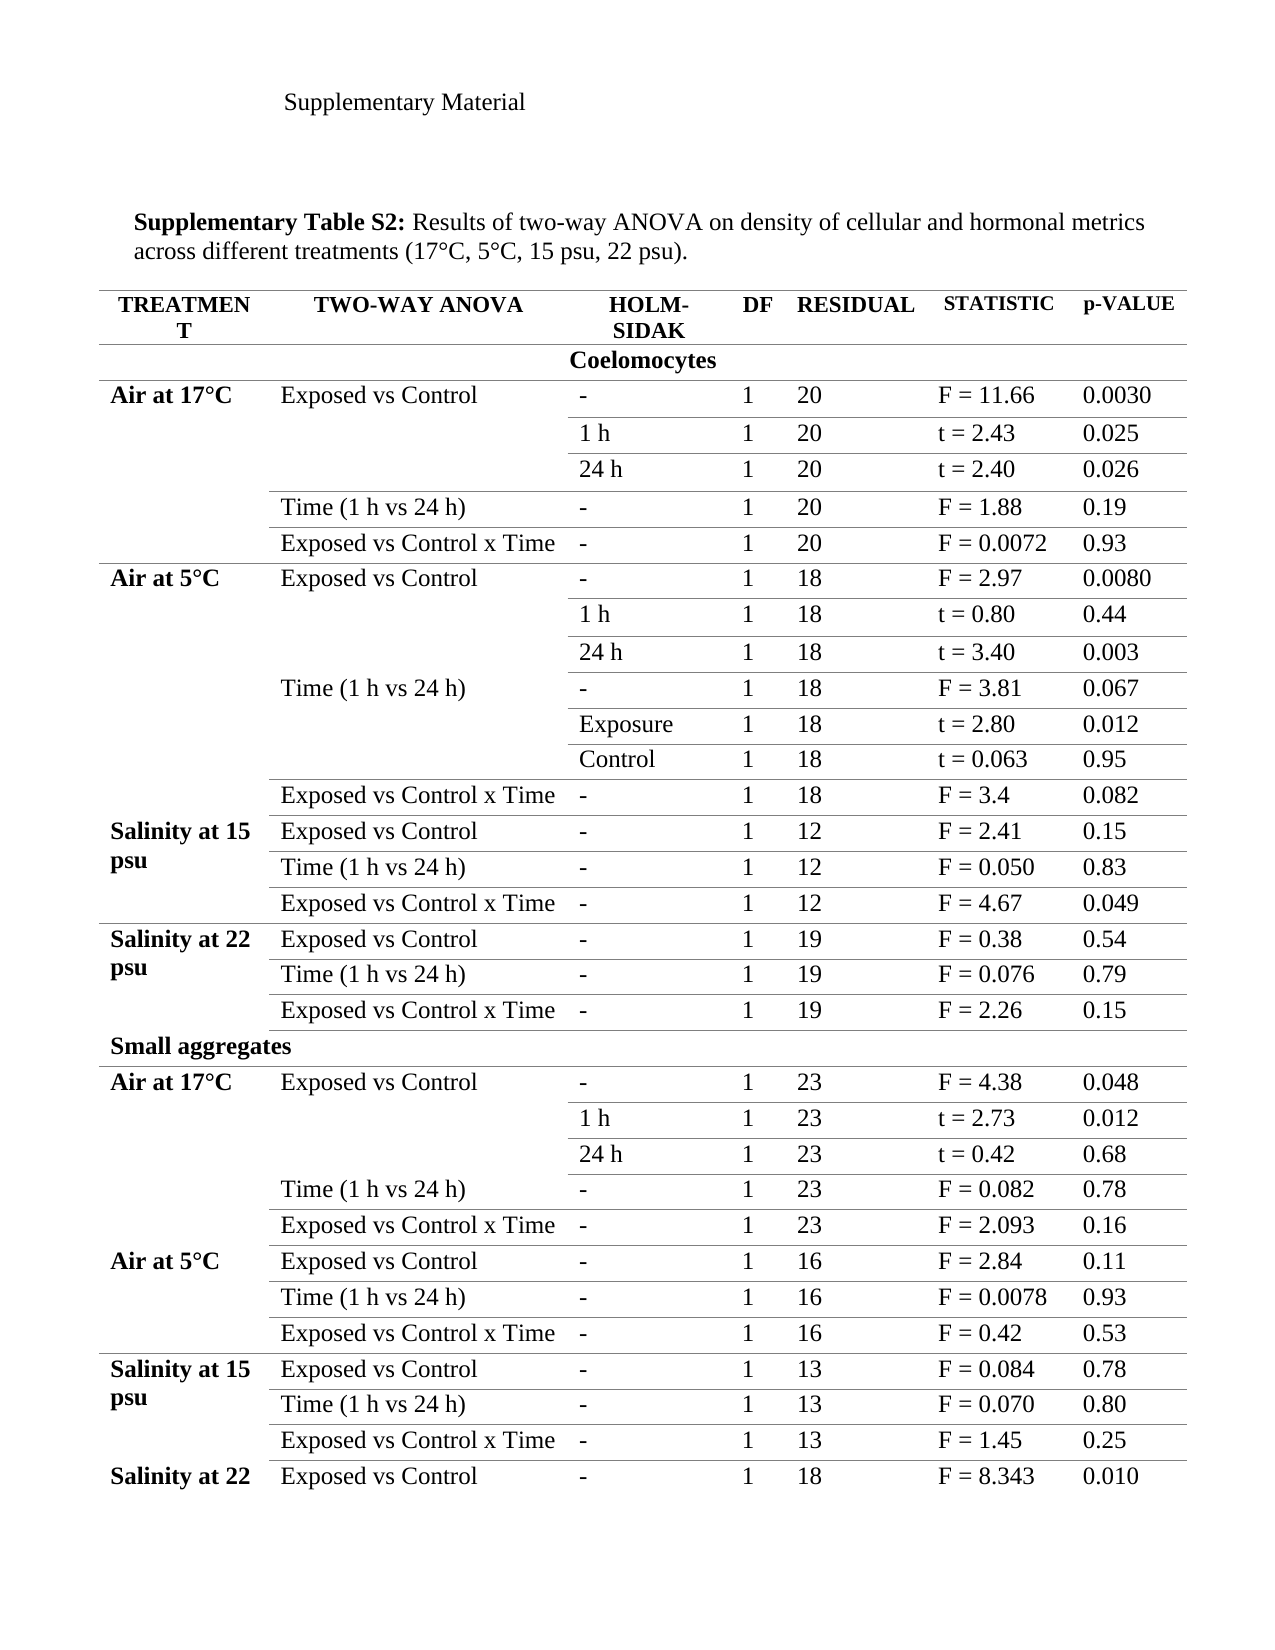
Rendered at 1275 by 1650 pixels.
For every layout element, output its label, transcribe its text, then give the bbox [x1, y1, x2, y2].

table_cell 20 [786, 454, 927, 491]
table_cell Small aggregates [99, 1030, 1187, 1066]
table_cell 0.082 [1071, 780, 1187, 815]
table_cell F = 11.66 [927, 381, 1071, 417]
table_cell 18 [786, 564, 927, 598]
table_cell F = 8.343 [927, 1461, 1071, 1496]
table_cell 0.53 [1071, 1318, 1187, 1353]
table_cell 0.83 [1071, 852, 1187, 887]
table_cell 0.010 [1071, 1461, 1187, 1496]
table_cell - [568, 780, 730, 815]
table_header TWO-WAY ANOVA [269, 291, 568, 344]
table_cell 0.067 [1071, 673, 1187, 708]
table_cell - [568, 381, 730, 417]
table_header HOLM-SIDAK [568, 291, 730, 344]
table_cell 1 [730, 745, 786, 779]
table_cell Exposed vs Control x Time [269, 1425, 568, 1460]
table_cell Exposed vs Control [269, 924, 568, 958]
table_cell 0.11 [1071, 1246, 1187, 1281]
table_cell F = 0.084 [927, 1354, 1071, 1388]
table_cell F = 3.4 [927, 780, 1071, 815]
table_cell Exposed vs Control x Time [269, 995, 568, 1030]
table_cell F = 0.38 [927, 924, 1071, 958]
table_cell 0.048 [1071, 1067, 1187, 1102]
table_cell Air at 5°C [99, 564, 269, 815]
table_cell Time (1 h vs 24 h) [269, 672, 568, 779]
table_cell 1 [730, 924, 786, 958]
table_cell 1 [730, 599, 786, 636]
table_cell 0.003 [1071, 637, 1187, 672]
table_cell Air at 17°C [99, 1067, 269, 1245]
table_cell F = 2.41 [927, 816, 1071, 851]
table_cell 1 [730, 1354, 786, 1388]
table_cell 18 [786, 1461, 927, 1496]
table_cell 0.79 [1071, 960, 1187, 994]
table_cell 20 [786, 492, 927, 527]
table_cell - [568, 528, 730, 562]
table_cell 0.80 [1071, 1390, 1187, 1424]
table_cell 0.15 [1071, 995, 1187, 1030]
table_cell - [568, 1246, 730, 1281]
table_cell - [568, 1425, 730, 1460]
table_cell 0.44 [1071, 599, 1187, 636]
table_cell F = 4.38 [927, 1067, 1071, 1102]
table_cell t = 0.063 [927, 745, 1071, 779]
table_cell t = 2.80 [927, 709, 1071, 743]
table_cell F = 2.97 [927, 564, 1071, 598]
table_cell 23 [786, 1175, 927, 1209]
table_cell Time (1 h vs 24 h) [269, 492, 568, 527]
table_cell - [568, 1282, 730, 1317]
table_cell 16 [786, 1318, 927, 1353]
table_cell Time (1 h vs 24 h) [269, 852, 568, 887]
table_cell 1 [730, 381, 786, 417]
table_cell 1 [730, 1318, 786, 1353]
table_cell F = 0.0072 [927, 528, 1071, 562]
table_cell 13 [786, 1354, 927, 1388]
table_cell Time (1 h vs 24 h) [269, 960, 568, 994]
table_header TREATMENT [99, 291, 269, 344]
table_cell 0.0080 [1071, 564, 1187, 598]
table_cell 1 [730, 673, 786, 708]
table_cell 18 [786, 709, 927, 743]
table_cell 0.0030 [1071, 381, 1187, 417]
table_cell t = 0.42 [927, 1139, 1071, 1173]
table_cell F = 1.45 [927, 1425, 1071, 1460]
table_cell Exposed vs Control x Time [269, 528, 568, 562]
table_cell F = 3.81 [927, 673, 1071, 708]
table_cell F = 2.26 [927, 995, 1071, 1030]
table_cell F = 0.082 [927, 1175, 1071, 1209]
table_cell 1 [730, 816, 786, 851]
table_cell Exposed vs Control x Time [269, 780, 568, 815]
table_cell 1 [730, 1067, 786, 1102]
table_cell F = 4.67 [927, 888, 1071, 923]
table_cell 1 [730, 454, 786, 491]
table_cell - [568, 1354, 730, 1388]
table_cell t = 2.43 [927, 418, 1071, 453]
table_cell 1 [730, 780, 786, 815]
table_cell 12 [786, 852, 927, 887]
table_cell 16 [786, 1282, 927, 1317]
table_cell 1 [730, 1425, 786, 1460]
table_cell Exposed vs Control x Time [269, 888, 568, 923]
table_cell Time (1 h vs 24 h) [269, 1174, 568, 1209]
table_cell 23 [786, 1210, 927, 1245]
table_cell 13 [786, 1390, 927, 1424]
table_cell 0.93 [1071, 1282, 1187, 1317]
table_cell Air at 17°C [99, 381, 269, 562]
table_cell t = 2.40 [927, 454, 1071, 491]
table_cell Salinity at 15 psu [99, 815, 269, 923]
table_cell 0.68 [1071, 1139, 1187, 1173]
table_cell - [568, 1318, 730, 1353]
table_cell 18 [786, 745, 927, 779]
table_cell 1 [730, 418, 786, 453]
table_cell - [568, 960, 730, 994]
table_cell 1 [730, 1139, 786, 1173]
table_cell 16 [786, 1246, 927, 1281]
table_cell Exposed vs Control [269, 1246, 568, 1281]
table_cell 1 [730, 709, 786, 743]
table_cell Air at 5°C [99, 1245, 269, 1353]
table_cell 0.54 [1071, 924, 1187, 958]
table_cell 0.16 [1071, 1210, 1187, 1245]
table_cell 0.78 [1071, 1354, 1187, 1388]
table_cell Exposed vs Control x Time [269, 1318, 568, 1353]
table_header RESIDUAL [786, 291, 927, 344]
table_cell 13 [786, 1425, 927, 1460]
table_cell - [568, 1390, 730, 1424]
table_cell 1 [730, 1103, 786, 1138]
table_cell 24 h [568, 637, 730, 672]
table_cell 1 [730, 564, 786, 598]
table_cell 1 [730, 1175, 786, 1209]
table_cell 1 h [568, 1103, 730, 1138]
table_cell - [568, 564, 730, 598]
table_cell 18 [786, 637, 927, 672]
table_cell Salinity at 22 psu [99, 924, 269, 1030]
table_cell Exposed vs Control [269, 1354, 568, 1388]
table_cell 0.25 [1071, 1425, 1187, 1460]
table_cell 0.012 [1071, 709, 1187, 743]
table_cell 0.19 [1071, 492, 1187, 527]
table_cell 1 [730, 1282, 786, 1317]
table_cell 0.78 [1071, 1175, 1187, 1209]
table_cell Exposed vs Control [269, 1461, 568, 1496]
table_cell 19 [786, 960, 927, 994]
table_cell F = 0.0078 [927, 1282, 1071, 1317]
table_cell 1 [730, 492, 786, 527]
table_cell 20 [786, 528, 927, 562]
table_cell 0.049 [1071, 888, 1187, 923]
table_cell - [568, 816, 730, 851]
table_cell 18 [786, 780, 927, 815]
table_cell 1 h [568, 418, 730, 453]
table_cell Time (1 h vs 24 h) [269, 1390, 568, 1424]
table_cell 12 [786, 888, 927, 923]
text Supplementary Table S2: Results of two-way ANOVA on density of cellular and hormonal metrics across different treatments (17°C, 5°C, 15 psu, 22 psu). [133, 207, 1152, 265]
table_cell 1 [730, 888, 786, 923]
table_cell F = 0.42 [927, 1318, 1071, 1353]
table_cell Exposed vs Control [269, 816, 568, 851]
table_cell 23 [786, 1139, 927, 1173]
table_cell Control [568, 745, 730, 779]
table_cell 1 [730, 995, 786, 1030]
table_cell - [568, 1067, 730, 1102]
table_cell 12 [786, 816, 927, 851]
table_cell 0.95 [1071, 745, 1187, 779]
table_cell 1 [730, 1246, 786, 1281]
table_cell Salinity at 22 psu [99, 1460, 269, 1496]
table_cell F = 0.050 [927, 852, 1071, 887]
table_cell 1 h [568, 599, 730, 636]
table_cell 0.026 [1071, 454, 1187, 491]
table_cell F = 2.84 [927, 1246, 1071, 1281]
table_cell - [568, 673, 730, 708]
table_cell Exposed vs Control [269, 1067, 568, 1173]
table_cell F = 0.076 [927, 960, 1071, 994]
table_cell F = 1.88 [927, 492, 1071, 527]
table_cell 0.025 [1071, 418, 1187, 453]
table_cell 1 [730, 852, 786, 887]
table_cell - [568, 1210, 730, 1245]
table_cell 24 h [568, 454, 730, 491]
table_cell 1 [730, 528, 786, 562]
table_cell t = 2.73 [927, 1103, 1071, 1138]
table_header DF [730, 291, 786, 344]
table_cell 24 h [568, 1139, 730, 1173]
table_cell - [568, 888, 730, 923]
table_cell - [568, 995, 730, 1030]
table_cell F = 2.093 [927, 1210, 1071, 1245]
table_cell 19 [786, 995, 927, 1030]
table_cell F = 0.070 [927, 1390, 1071, 1424]
table_cell t = 0.80 [927, 599, 1071, 636]
table_cell 0.93 [1071, 528, 1187, 562]
table_cell 20 [786, 381, 927, 417]
table_cell - [568, 492, 730, 527]
table_header STATISTIC [927, 291, 1071, 344]
table_cell t = 3.40 [927, 637, 1071, 672]
table_cell Exposure [568, 709, 730, 743]
table_cell 1 [730, 1461, 786, 1496]
table_cell Exposed vs Control x Time [269, 1210, 568, 1245]
table_header p-VALUE [1071, 291, 1187, 344]
table_cell Salinity at 15 psu [99, 1354, 269, 1460]
table_cell 1 [730, 637, 786, 672]
table_cell 18 [786, 599, 927, 636]
table_cell - [568, 852, 730, 887]
table_cell 0.012 [1071, 1103, 1187, 1138]
table_cell - [568, 1461, 730, 1496]
table_cell - [568, 924, 730, 958]
table_cell 19 [786, 924, 927, 958]
table_cell 23 [786, 1067, 927, 1102]
table_cell Time (1 h vs 24 h) [269, 1282, 568, 1317]
table_cell 1 [730, 1210, 786, 1245]
table_cell 1 [730, 1390, 786, 1424]
table_cell 1 [730, 960, 786, 994]
table_cell Exposed vs Control [269, 564, 568, 672]
table_cell 23 [786, 1103, 927, 1138]
table_cell Coelomocytes [99, 345, 1187, 379]
table_cell - [568, 1175, 730, 1209]
table_cell Exposed vs Control [269, 381, 568, 491]
table_cell 18 [786, 673, 927, 708]
table_cell 0.15 [1071, 816, 1187, 851]
table_cell 20 [786, 418, 927, 453]
